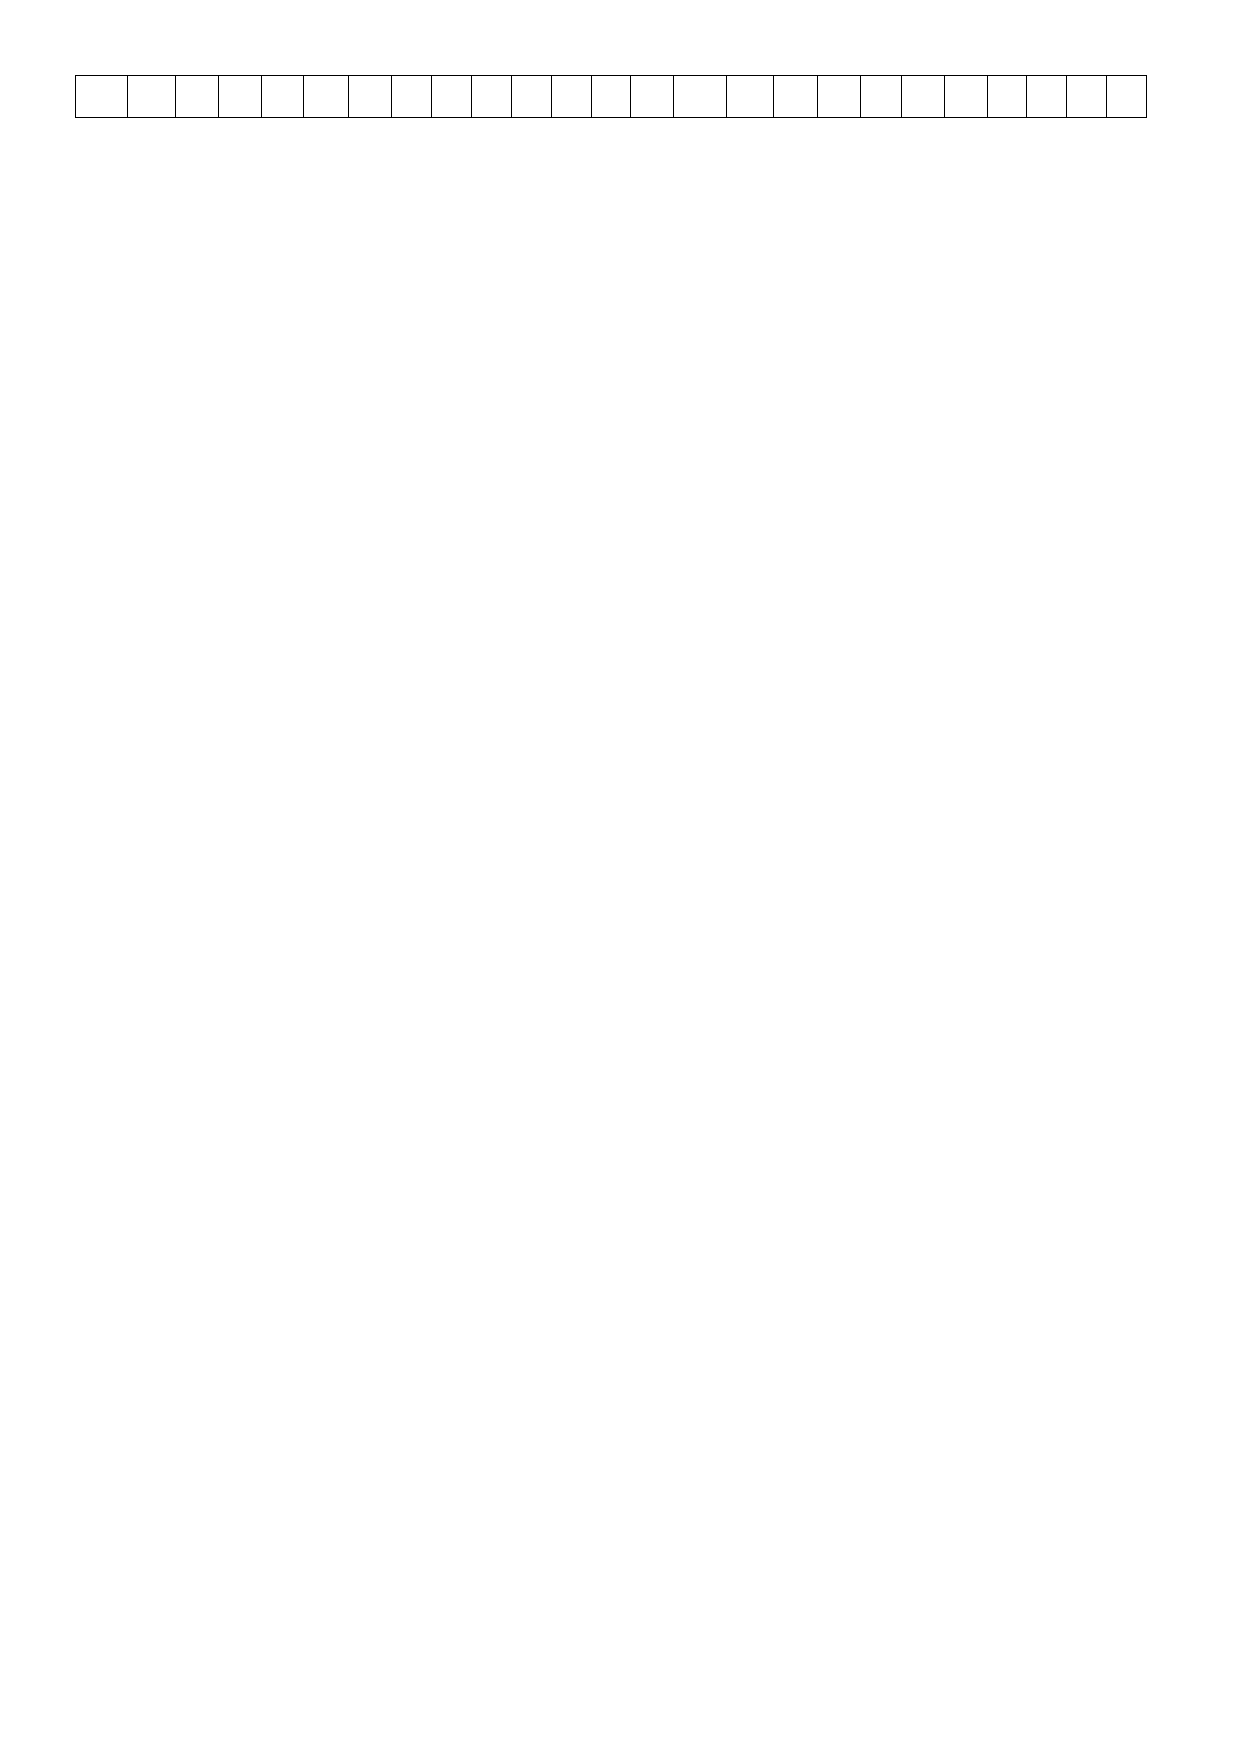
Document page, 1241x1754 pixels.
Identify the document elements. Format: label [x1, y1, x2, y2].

table_cell [392, 76, 431, 117]
table_cell [945, 76, 987, 117]
table_cell [262, 76, 303, 117]
table_cell [1107, 76, 1146, 117]
table_cell [219, 76, 261, 117]
table_cell [432, 76, 471, 117]
table_cell [128, 76, 175, 117]
table_cell [512, 76, 551, 117]
table_cell [1027, 76, 1066, 117]
table_cell [861, 76, 901, 117]
table_cell [774, 76, 817, 117]
table_cell [631, 76, 673, 117]
table_cell [988, 76, 1026, 117]
table_cell [818, 76, 860, 117]
table_cell [176, 76, 218, 117]
table_cell [727, 76, 773, 117]
table_cell [349, 76, 391, 117]
table_cell [304, 76, 348, 117]
table_cell [674, 76, 726, 117]
table_cell [472, 76, 511, 117]
table_cell [1067, 76, 1106, 117]
table_cell [902, 76, 944, 117]
table_cell [76, 76, 127, 117]
table_cell [552, 76, 591, 117]
